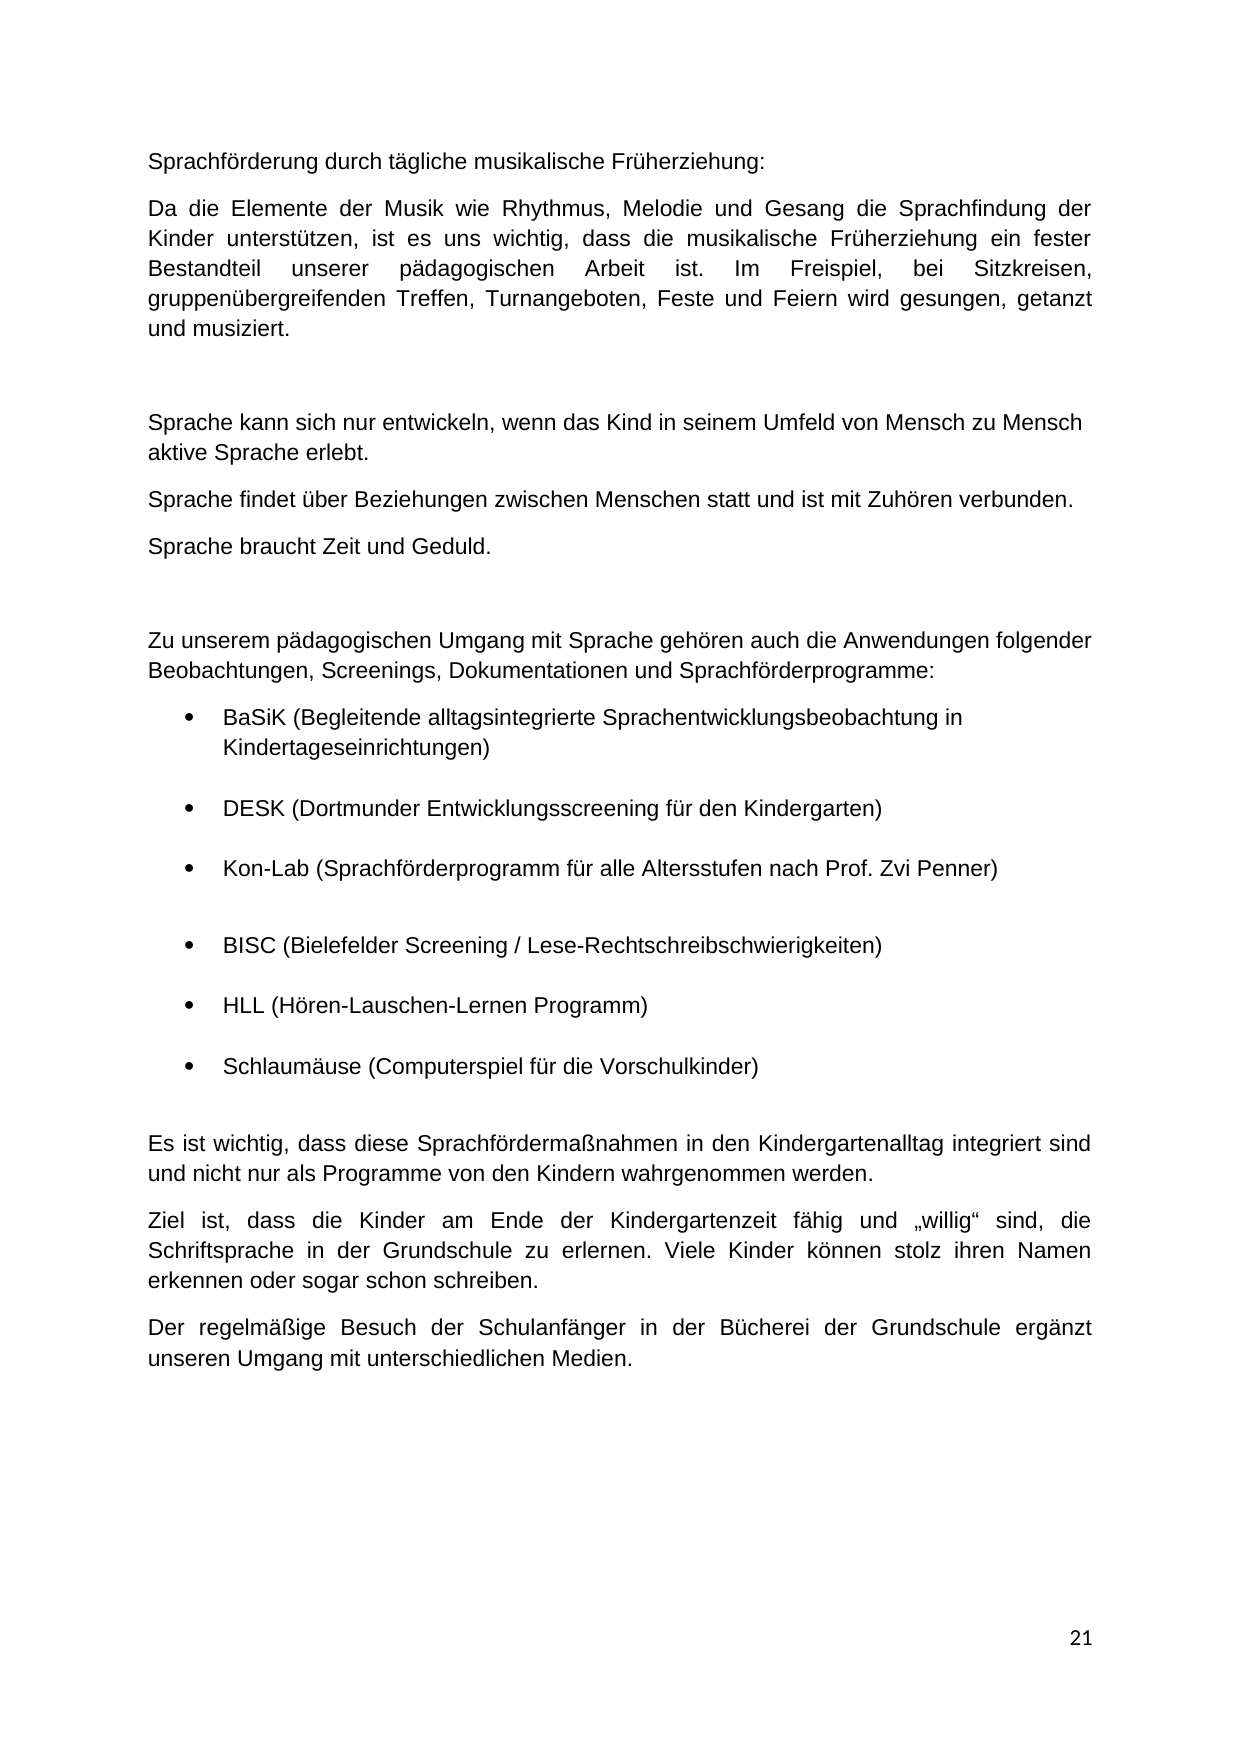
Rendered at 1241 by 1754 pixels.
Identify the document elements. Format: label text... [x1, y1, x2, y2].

list BISC (Bielefelder Screening / Lese-Rechtschreibschwierigkeiten) [185, 932, 1092, 958]
text Da die Elemente der Musik wie Rhythmus, Melodie und Gesang die Sprachfindung der Kinder unterstützen, ist es uns wichtig, dass die musikalische Früherziehung ein fester Bestandteil unserer pädagogischen Arbeit ist. Im Freispiel, bei Sitzkreisen, gruppenübergreifenden Treffen, Turnangeboten, Feste und Feiern wird gesungen, getanzt und musiziert. [148, 194, 1092, 342]
text Zu unserem pädagogischen Umgang mit Sprache gehören auch die Anwendungen folgender Beobachtungen, Screenings, Dokumentationen und Sprachförderprogramme: [148, 627, 1092, 683]
list DESK (Dortmunder Entwicklungsscreening für den Kindergarten) [185, 794, 1092, 821]
text Ziel ist, dass die Kinder am Ende der Kindergartenzeit fähig und „willig“ sind, die Schriftsprache in der Grundschule zu erlernen. Viele Kinder können stolz ihren Namen erkennen oder sogar schon schreiben. [148, 1207, 1092, 1294]
list HLL (Hören-Lauschen-Lernen Programm) [185, 992, 1092, 1019]
text Sprache findet über Beziehungen zwischen Menschen statt und ist mit Zuhören verbunden. [148, 486, 1092, 513]
list Kon-Lab (Sprachförderprogramm für alle Altersstufen nach Prof. Zvi Penner) [185, 855, 1092, 881]
text Es ist wichtig, dass diese Sprachfördermaßnahmen in den Kindergartenalltag integriert sind und nicht nur als Programme von den Kindern wahrgenommen werden. [148, 1130, 1092, 1187]
text Sprache braucht Zeit und Geduld. [148, 533, 1092, 559]
text Der regelmäßige Besuch der Schulanfänger in der Bücherei der Grundschule ergänzt unseren Umgang mit unterschiedlichen Medien. [148, 1314, 1092, 1371]
text Sprache kann sich nur entwickeln, wenn das Kind in seinem Umfeld von Mensch zu Mensch aktive Sprache erlebt. [148, 409, 1092, 466]
list Schlaumäuse (Computerspiel für die Vorschulkinder) [185, 1053, 1092, 1079]
list BaSiK (Begleitende alltagsintegrierte Sprachentwicklungsbeobachtung in Kindertageseinrichtungen) [185, 704, 1092, 761]
text Sprachförderung durch tägliche musikalische Früherziehung: [148, 148, 1092, 174]
